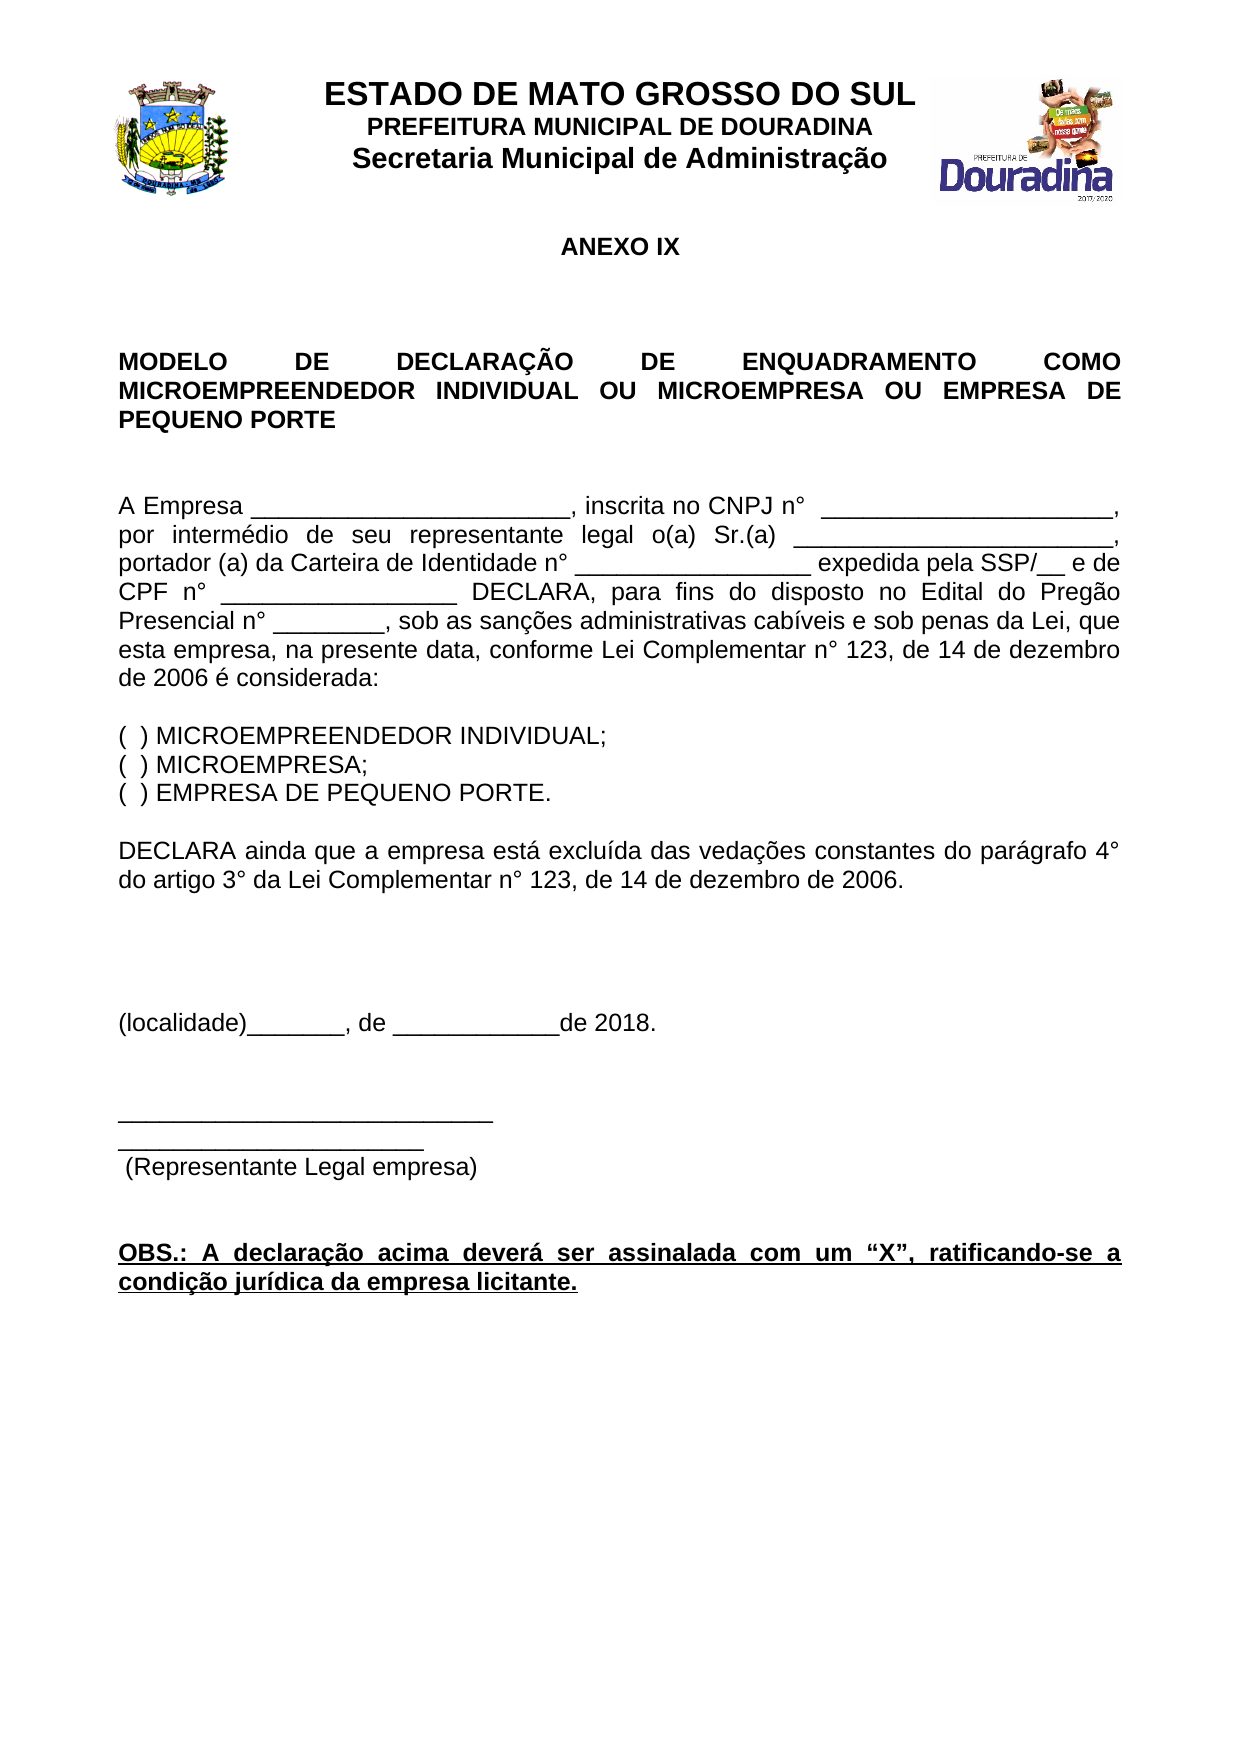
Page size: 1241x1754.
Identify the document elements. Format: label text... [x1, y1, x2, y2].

text (localidade)_______, de ____________de 2018. [118, 1008, 1122, 1037]
picture [929, 75, 1123, 206]
text OBS.: A declaração acima deverá ser assinalada com um “X”, ratificando-se a condição jurídica da empresa licitante. [118, 1265, 1122, 1296]
text OBS.: A declaração acima deverá ser assinalada com um “X”, ratificando-se a condição jurídica da empresa licitante. [118, 1238, 1122, 1263]
text (Representante Legal empresa) [118, 1152, 1122, 1181]
text A Empresa _______________________, inscrita no CNPJ n° _____________________, por intermédio de seu representante legal o(a) Sr.(a) _______________________, portador (a) da Carteira de Identidade n° _________________ expedida pela SSP/__ e de CPF n° _________________ DECLARA, para fins do disposto no Edital do Pregão Presencial n° ________, sob as sanções administrativas cabíveis e sob penas da Lei, que esta empresa, na presente data, conforme Lei Complementar n° 123, de 14 de dezembro de 2006 é considerada: [118, 491, 1122, 692]
text ( ) MICROEMPRESA; [118, 749, 1122, 778]
text ___________________________ ______________________ [118, 1094, 1122, 1152]
text MODELO DE DECLARAÇÃO DE ENQUADRAMENTO COMO MICROEMPREENDEDOR INDIVIDUAL OU MICROEMPRESA OU EMPRESA DE PEQUENO PORTE [118, 347, 1122, 433]
picture [104, 68, 237, 206]
text ( ) MICROEMPREENDEDOR INDIVIDUAL; [118, 721, 1122, 749]
text DECLARA ainda que a empresa está excluída das vedações constantes do parágrafo 4° do artigo 3° da Lei Complementar n° 123, de 14 de dezembro de 2006. [118, 836, 1122, 893]
text ANEXO IX [118, 232, 1122, 261]
text ( ) EMPRESA DE PEQUENO PORTE. [118, 778, 1122, 807]
